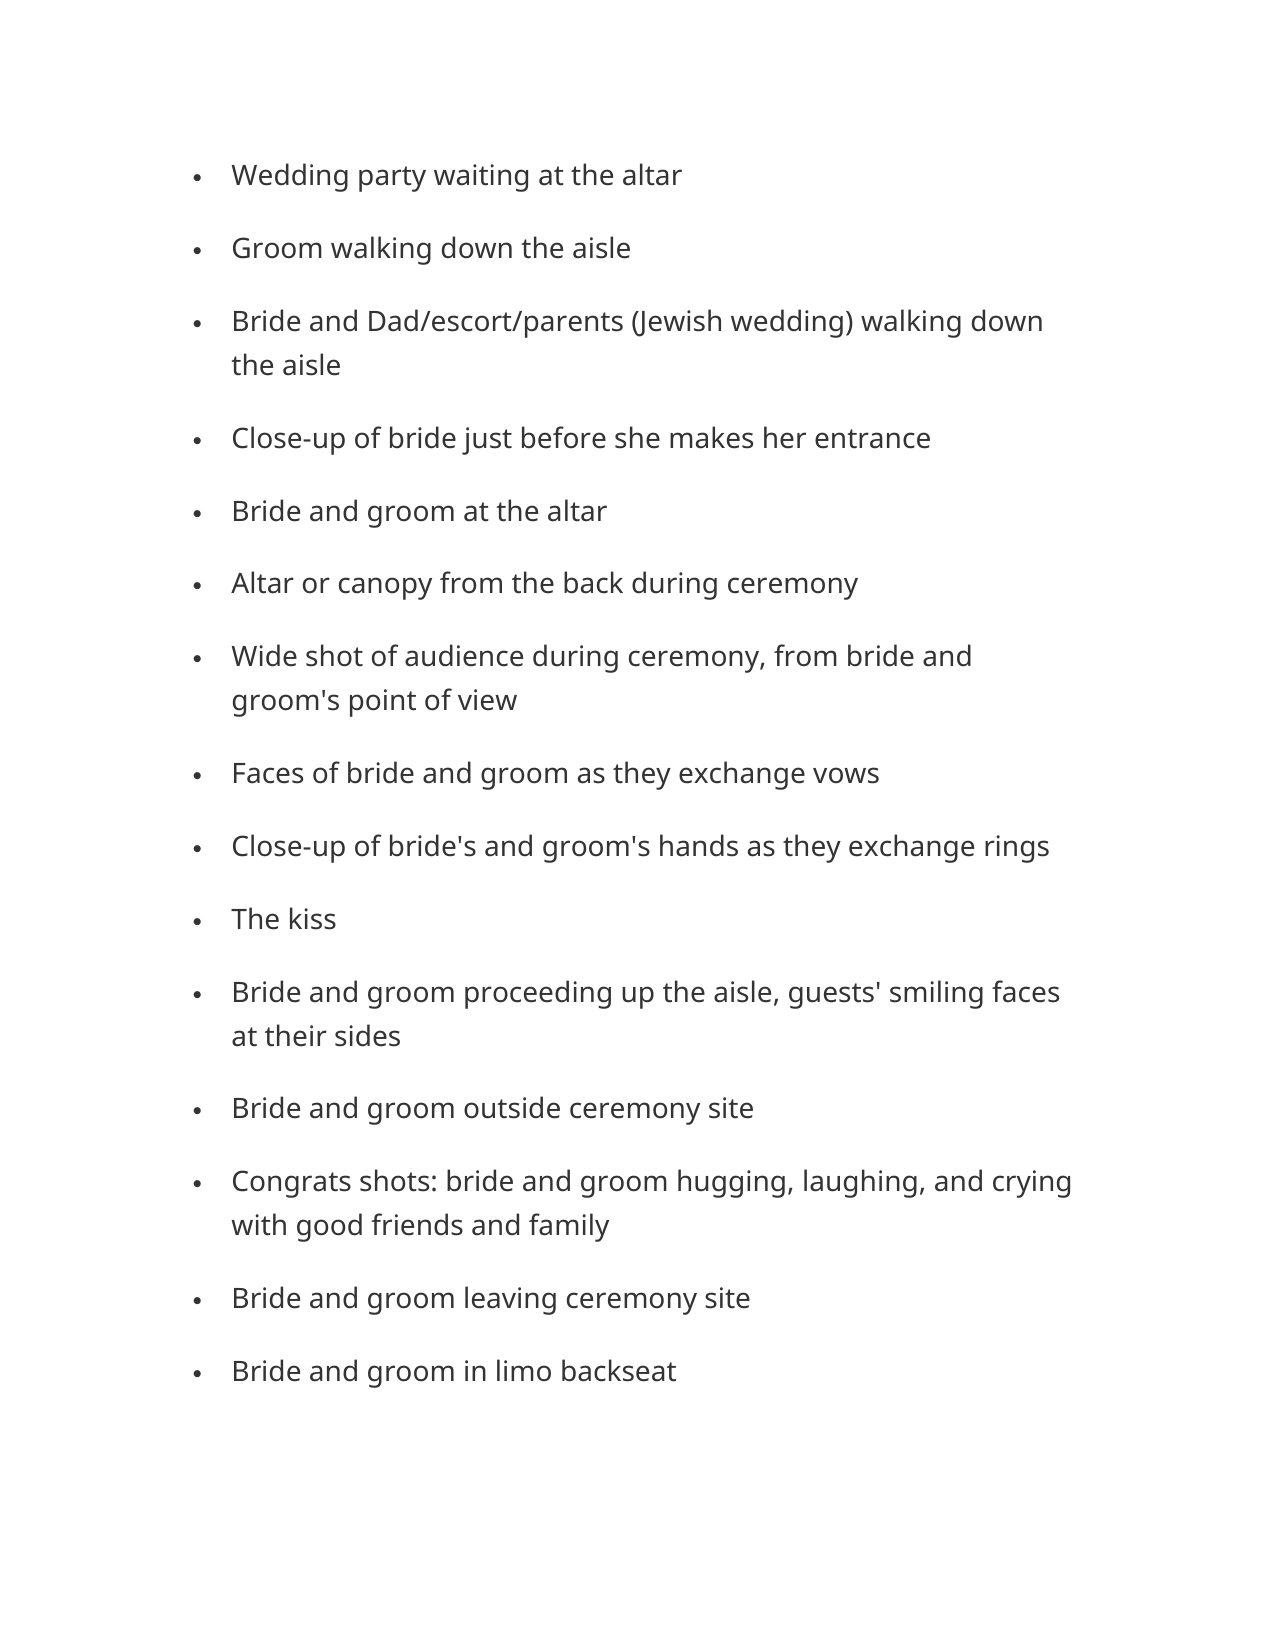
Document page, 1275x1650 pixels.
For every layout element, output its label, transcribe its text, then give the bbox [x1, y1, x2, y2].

list Groom walking down the aisle [194, 223, 1087, 267]
list Close-up of bride's and groom's hands as they exchange rings [194, 821, 1087, 864]
list Wide shot of audience during ceremony, from bride and groom's point of view [194, 631, 1087, 719]
list Bride and groom leaving ceremony site [194, 1273, 1087, 1317]
list Bride and groom at the altar [194, 485, 1087, 529]
list Altar or canopy from the back during ceremony [194, 558, 1087, 602]
list The kiss [194, 894, 1087, 937]
list Bride and Dad/escort/parents (Jewish wedding) walking down the aisle [194, 296, 1087, 383]
list Bride and groom proceeding up the aisle, guests' smiling faces at their sides [194, 967, 1087, 1054]
list Close-up of bride just before she makes her entrance [194, 412, 1087, 456]
list Bride and groom outside ceremony site [194, 1083, 1087, 1127]
list Bride and groom in limo backseat [194, 1346, 1087, 1389]
list Faces of bride and groom as they exchange vows [194, 748, 1087, 792]
list Congrats shots: bride and groom hugging, laughing, and crying with good friends and family [194, 1156, 1087, 1244]
list Wedding party waiting at the altar [194, 150, 1087, 194]
